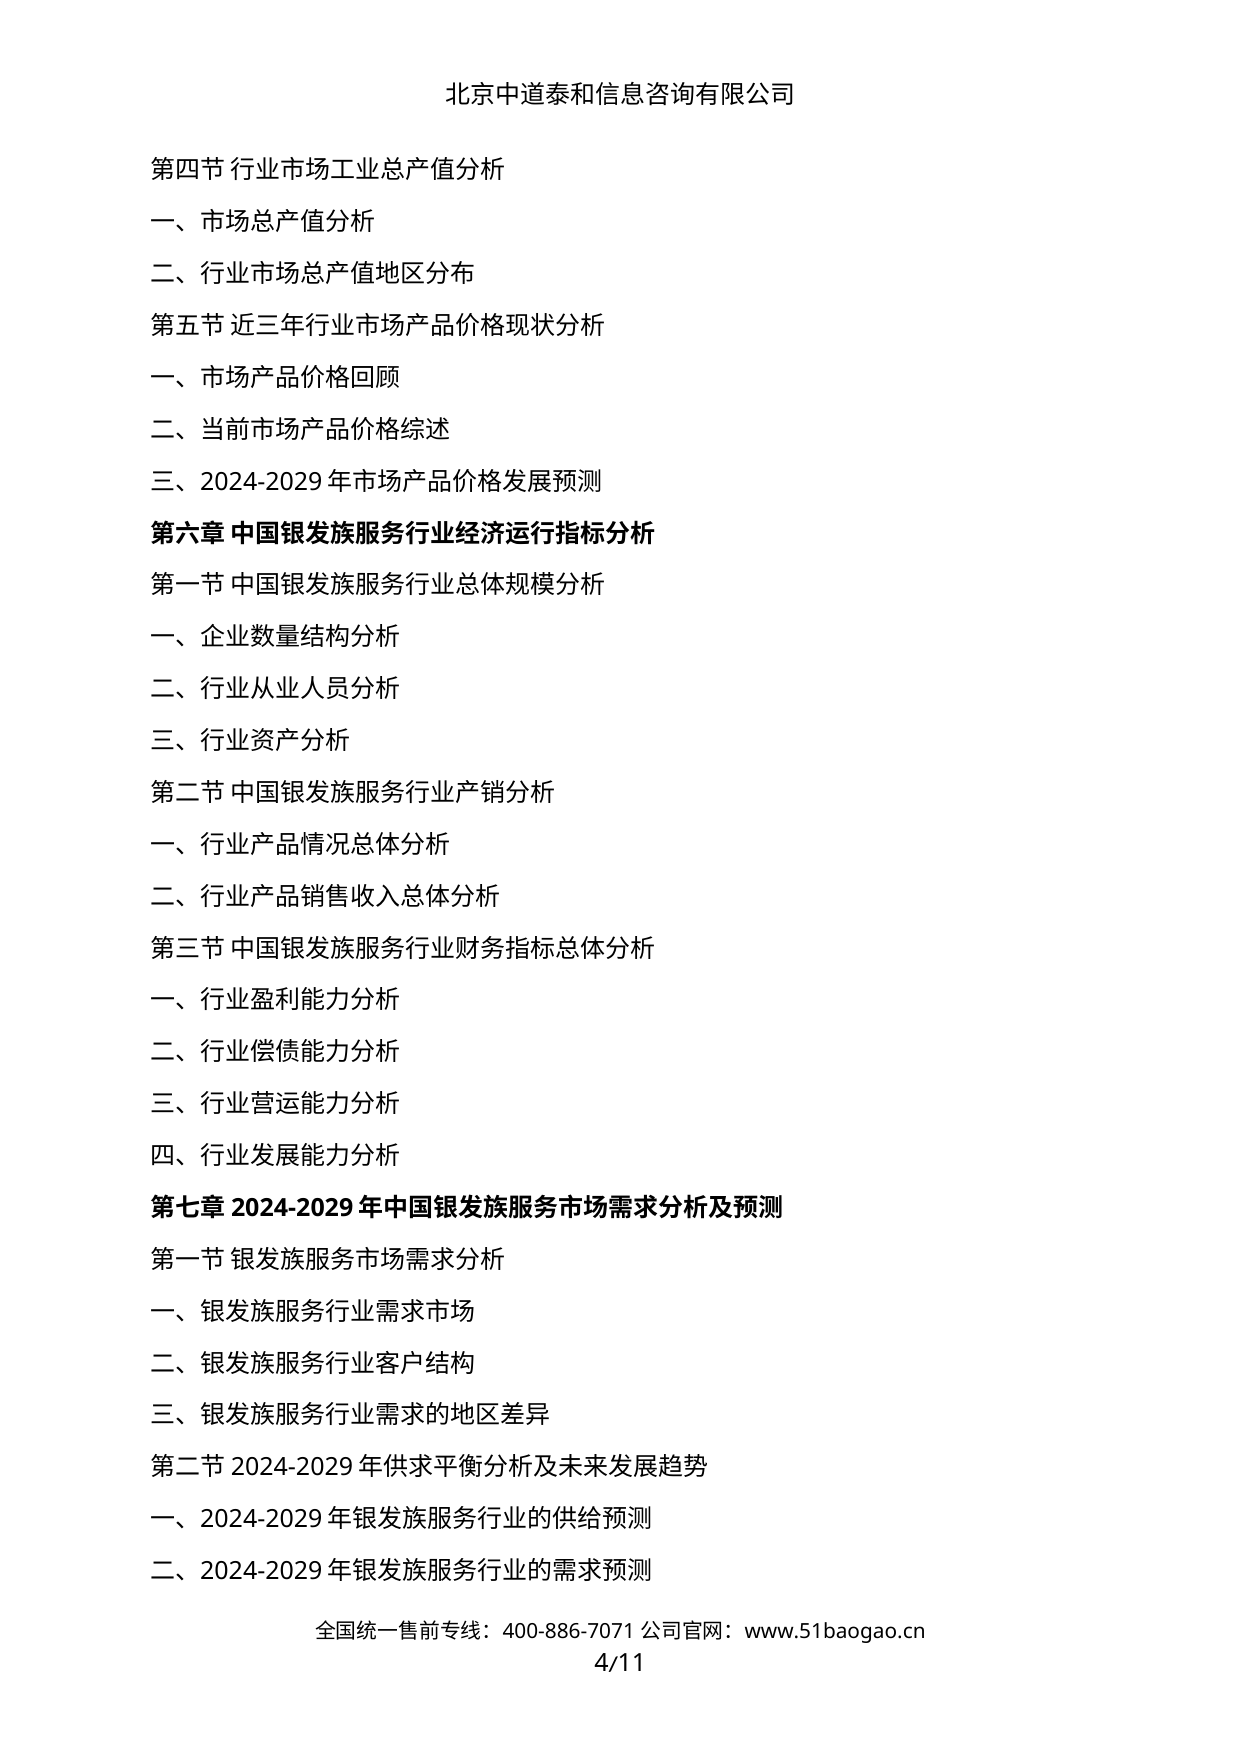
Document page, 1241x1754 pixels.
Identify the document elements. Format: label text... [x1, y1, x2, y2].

text 二、2024-2029年银发族服务行业的需求预测 [150, 1551, 1090, 1587]
text 二、当前市场产品价格综述 [150, 409, 1090, 446]
text 第二节 中国银发族服务行业产销分析 [150, 772, 1090, 809]
text 二、行业从业人员分析 [150, 669, 1090, 705]
text 二、行业偿债能力分析 [150, 1032, 1090, 1068]
text 第一节 银发族服务市场需求分析 [150, 1239, 1090, 1276]
text 一、企业数量结构分析 [150, 617, 1090, 653]
text 三、银发族服务行业需求的地区差异 [150, 1395, 1090, 1431]
text 第四节 行业市场工业总产值分析 [150, 150, 1090, 186]
text 第七章 2024-2029年中国银发族服务市场需求分析及预测 [150, 1187, 1090, 1224]
text 三、行业营运能力分析 [150, 1084, 1090, 1120]
text 一、市场产品价格回顾 [150, 357, 1090, 394]
text 三、2024-2029年市场产品价格发展预测 [150, 461, 1090, 497]
text 一、行业产品情况总体分析 [150, 824, 1090, 861]
text 一、银发族服务行业需求市场 [150, 1291, 1090, 1327]
text 二、行业市场总产值地区分布 [150, 254, 1090, 290]
text 第三节 中国银发族服务行业财务指标总体分析 [150, 928, 1090, 964]
text 第五节 近三年行业市场产品价格现状分析 [150, 306, 1090, 342]
text 一、2024-2029年银发族服务行业的供给预测 [150, 1499, 1090, 1535]
text 第二节 2024-2029年供求平衡分析及未来发展趋势 [150, 1447, 1090, 1483]
text 二、行业产品销售收入总体分析 [150, 876, 1090, 912]
text 第六章 中国银发族服务行业经济运行指标分析 [150, 513, 1090, 549]
text 一、行业盈利能力分析 [150, 980, 1090, 1016]
text 二、银发族服务行业客户结构 [150, 1343, 1090, 1379]
text 第一节 中国银发族服务行业总体规模分析 [150, 565, 1090, 601]
text 三、行业资产分析 [150, 721, 1090, 757]
text 一、市场总产值分析 [150, 202, 1090, 238]
text 四、行业发展能力分析 [150, 1136, 1090, 1172]
